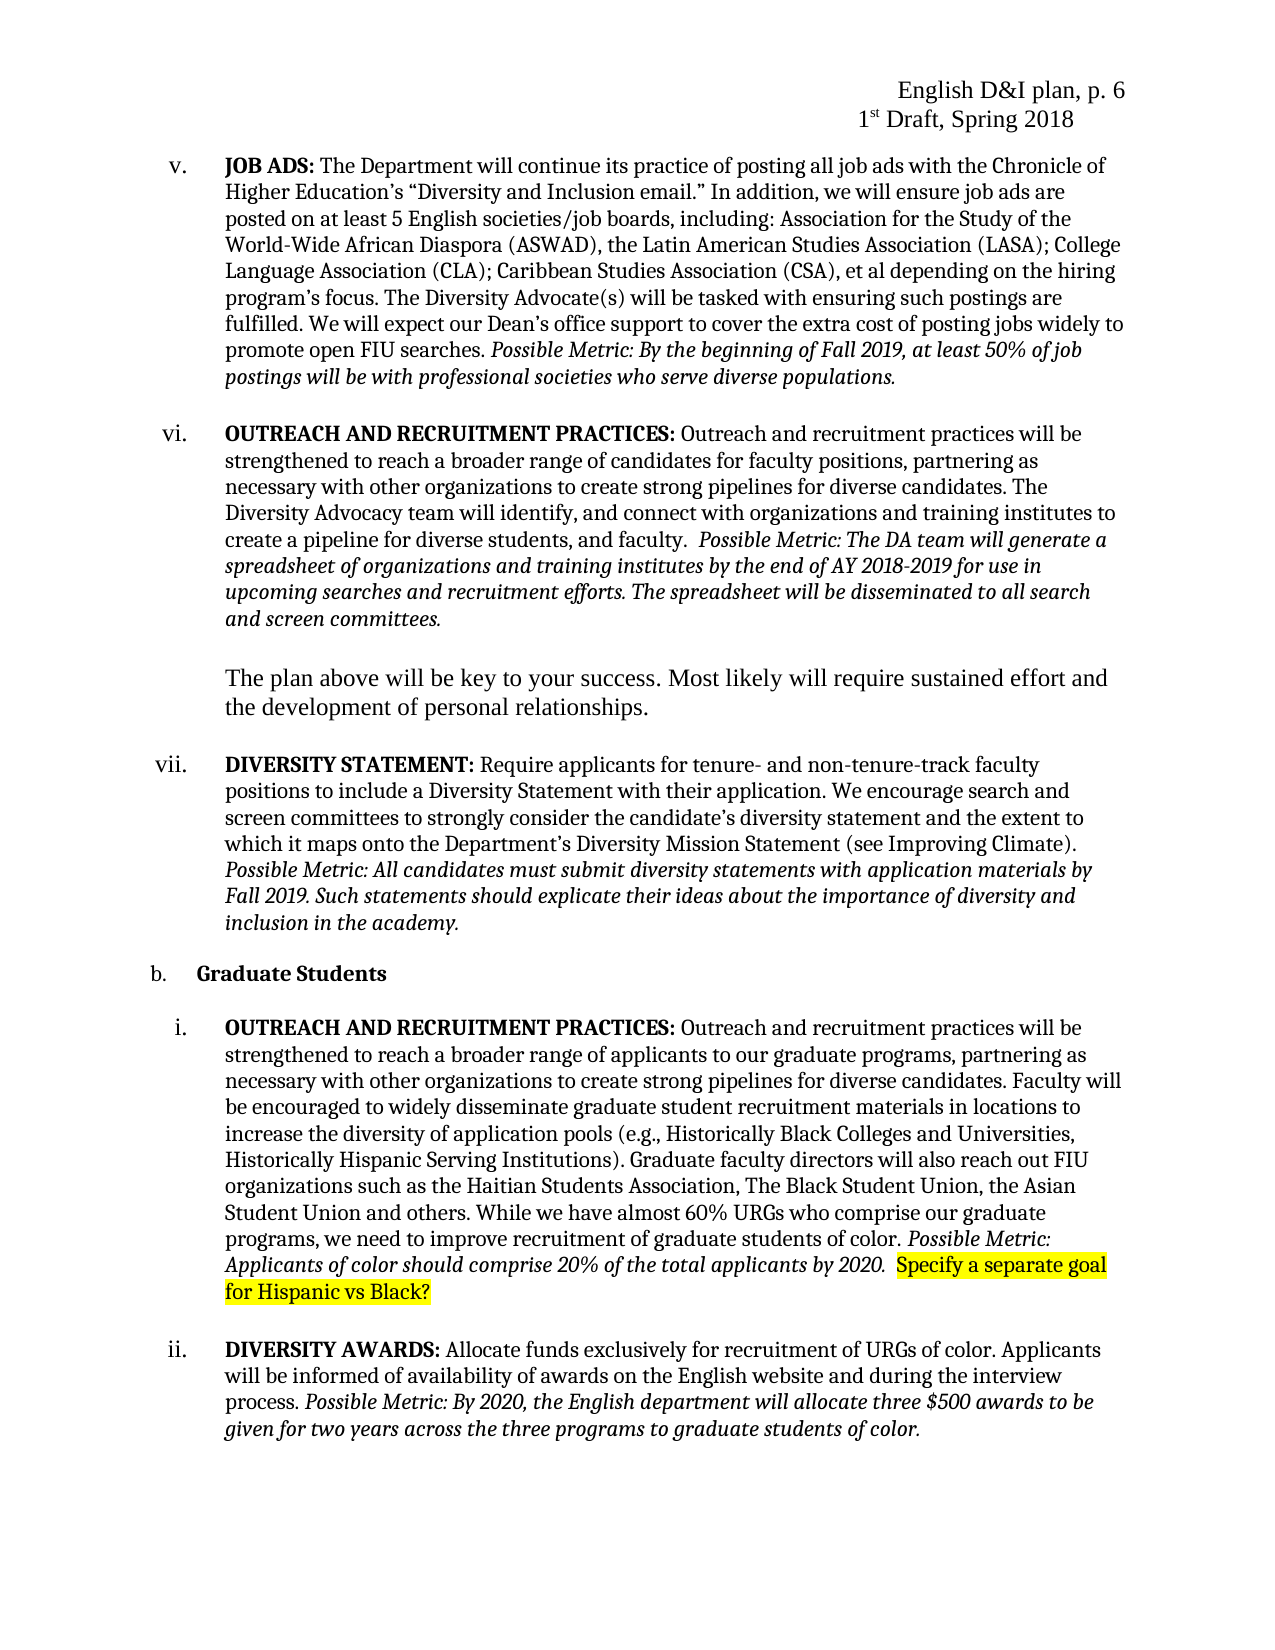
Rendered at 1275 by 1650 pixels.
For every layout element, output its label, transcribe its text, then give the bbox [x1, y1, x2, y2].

list The plan above will be key to your success. Most likely will require sustained effort and the development of personal relationships. [225, 663, 1125, 720]
list DIVERSITY AWARDS: Allocate funds exclusively for recruitment of URGs of color. Applicants will be informed of availability of awards on the English website and during the interview process. Possible Metric: By 2020, the English department will allocate three $500 awards to be given for two years across the three programs to graduate students of color. [187, 1334, 1125, 1442]
list OUTREACH AND RECRUITMENT PRACTICES: Outreach and recruitment practices will be strengthened to reach a broader range of candidates for faculty positions, partnering as necessary with other organizations to create strong pipelines for diverse candidates. The Diversity Advocacy team will identify, and connect with organizations and training institutes to create a pipeline for diverse students, and faculty. Possible Metric: The DA team will generate a spreadsheet of organizations and training institutes by the end of AY 2018-2019 for use in upcoming searches and recruitment efforts. The spreadsheet will be disseminated to all search and screen committees. [187, 418, 1125, 632]
list DIVERSITY STATEMENT: Require applicants for tenure- and non-tenure-track faculty positions to include a Diversity Statement with their application. We encourage search and screen committees to strongly consider the candidate’s diversity statement and the extent to which it maps onto the Department’s Diversity Mission Statement (see Improving Climate). Possible Metric: All candidates must submit diversity statements with application materials by Fall 2019. Such statements should explicate their ideas about the importance of diversity and inclusion in the academy. [187, 749, 1125, 936]
list OUTREACH AND RECRUITMENT PRACTICES: Outreach and recruitment practices will be strengthened to reach a broader range of applicants to our graduate programs, partnering as necessary with other organizations to create strong pipelines for diverse candidates. Faculty will be encouraged to widely disseminate graduate student recruitment materials in locations to increase the diversity of application pools (e.g., Historically Black Colleges and Universities, Historically Hispanic Serving Institutions). Graduate faculty directors will also reach out FIU organizations such as the Haitian Students Association, The Black Student Union, the Asian Student Union and others. While we have almost 60% URGs who comprise our graduate programs, we need to improve recruitment of graduate students of color. Possible Metric: Applicants of color should comprise 20% of the total applicants by 2020. Specify a separate goal for Hispanic vs Black? [187, 1012, 1125, 1305]
text b. Graduate Students [150, 961, 1125, 987]
list JOB ADS: The Department will continue its practice of posting all job ads with the Chronicle of Higher Education’s “Diversity and Inclusion email.” In addition, we will ensure job ads are posted on at least 5 English societies/job boards, including: Association for the Study of the World-Wide African Diaspora (ASWAD), the Latin American Studies Association (LASA); College Language Association (CLA); Caribbean Studies Association (CSA), et al depending on the hiring program’s focus. The Diversity Advocate(s) will be tasked with ensuring such postings are fulfilled. We will expect our Dean’s office support to cover the extra cost of posting jobs widely to promote open FIU searches. Possible Metric: By the beginning of Fall 2019, at least 50% of job postings will be with professional societies who serve diverse populations. [187, 150, 1125, 390]
